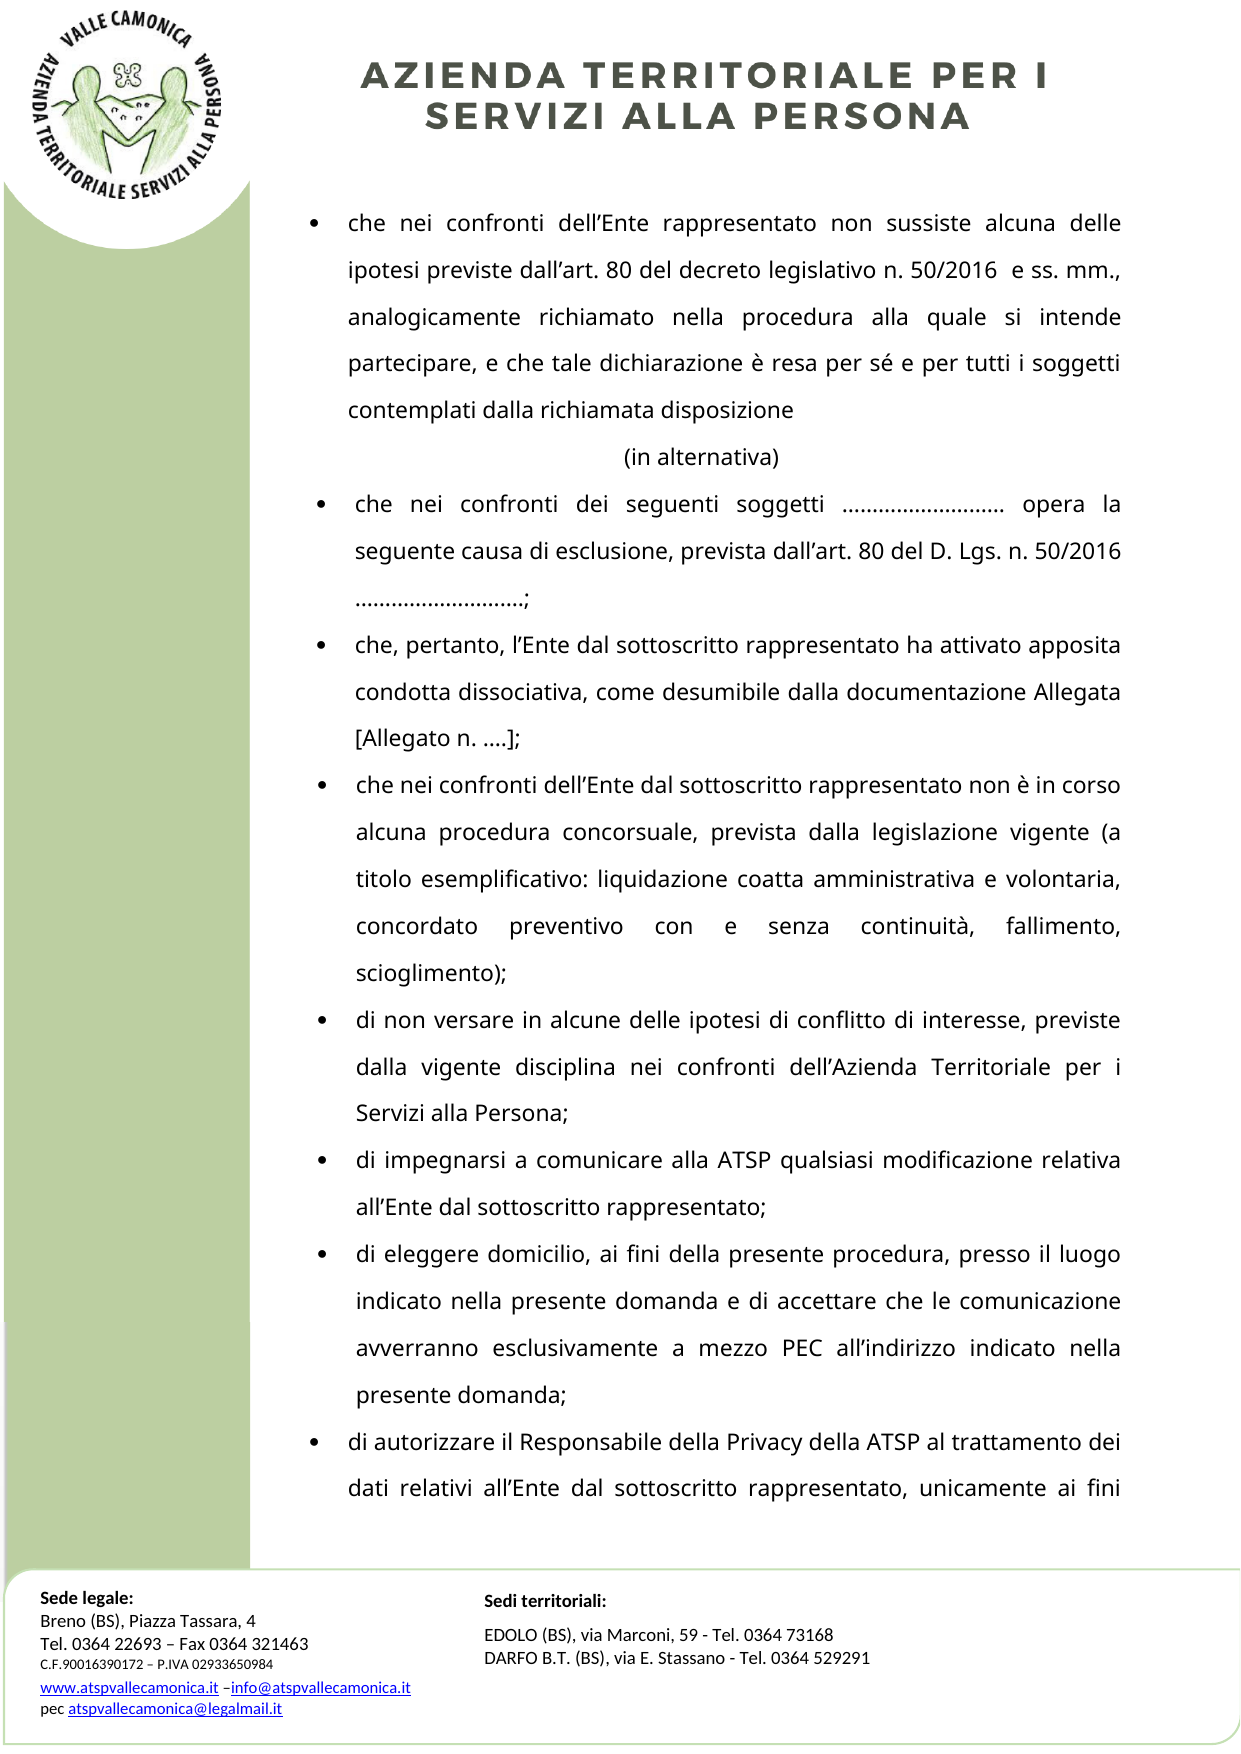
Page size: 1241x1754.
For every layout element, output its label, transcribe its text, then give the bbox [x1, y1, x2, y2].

list di non versare in alcune delle ipotesi di conflitto di interesse, previste dalla vigente disciplina nei confronti dell’Azienda Territoriale per i Servizi alla Persona; [318, 1004, 1122, 1129]
list che nei confronti dell’Ente dal sottoscritto rappresentato non è in corso alcuna procedura concorsuale, prevista dalla legislazione vigente (a titolo esemplificativo: liquidazione coatta amministrativa e volontaria, concordato preventivo con e senza continuità, fallimento, scioglimento); [318, 769, 1122, 988]
list che nei confronti dei seguenti soggetti ……………………… opera la seguente causa di esclusione, prevista dall’art. 80 del D. Lgs. n. 50/2016 ……………………….; [317, 488, 1122, 613]
text (in alternativa) [281, 441, 1122, 472]
list di impegnarsi a comunicare alla ATSP qualsiasi modificazione relativa all’Ente dal sottoscritto rappresentato; [318, 1144, 1122, 1222]
list che, pertanto, l’Ente dal sottoscritto rappresentato ha attivato apposita condotta dissociativa, come desumibile dalla documentazione Allegata [Allegato n. ….]; [317, 629, 1122, 754]
list di eleggere domicilio, ai fini della presente procedura, presso il luogo indicato nella presente domanda e di accettare che le comunicazione avverranno esclusivamente a mezzo PEC all’indirizzo indicato nella presente domanda; [318, 1238, 1122, 1410]
picture [0, 0, 258, 1602]
picture [305, 43, 1102, 159]
list che nei confronti dell’Ente rappresentato non sussiste alcuna delle ipotesi previste dall’art. 80 del decreto legislativo n. 50/2016 e ss. mm., analogicamente richiamato nella procedura alla quale si intende partecipare, e che tale dichiarazione è resa per sé e per tutti i soggetti contemplati dalla richiamata disposizione [310, 207, 1122, 426]
